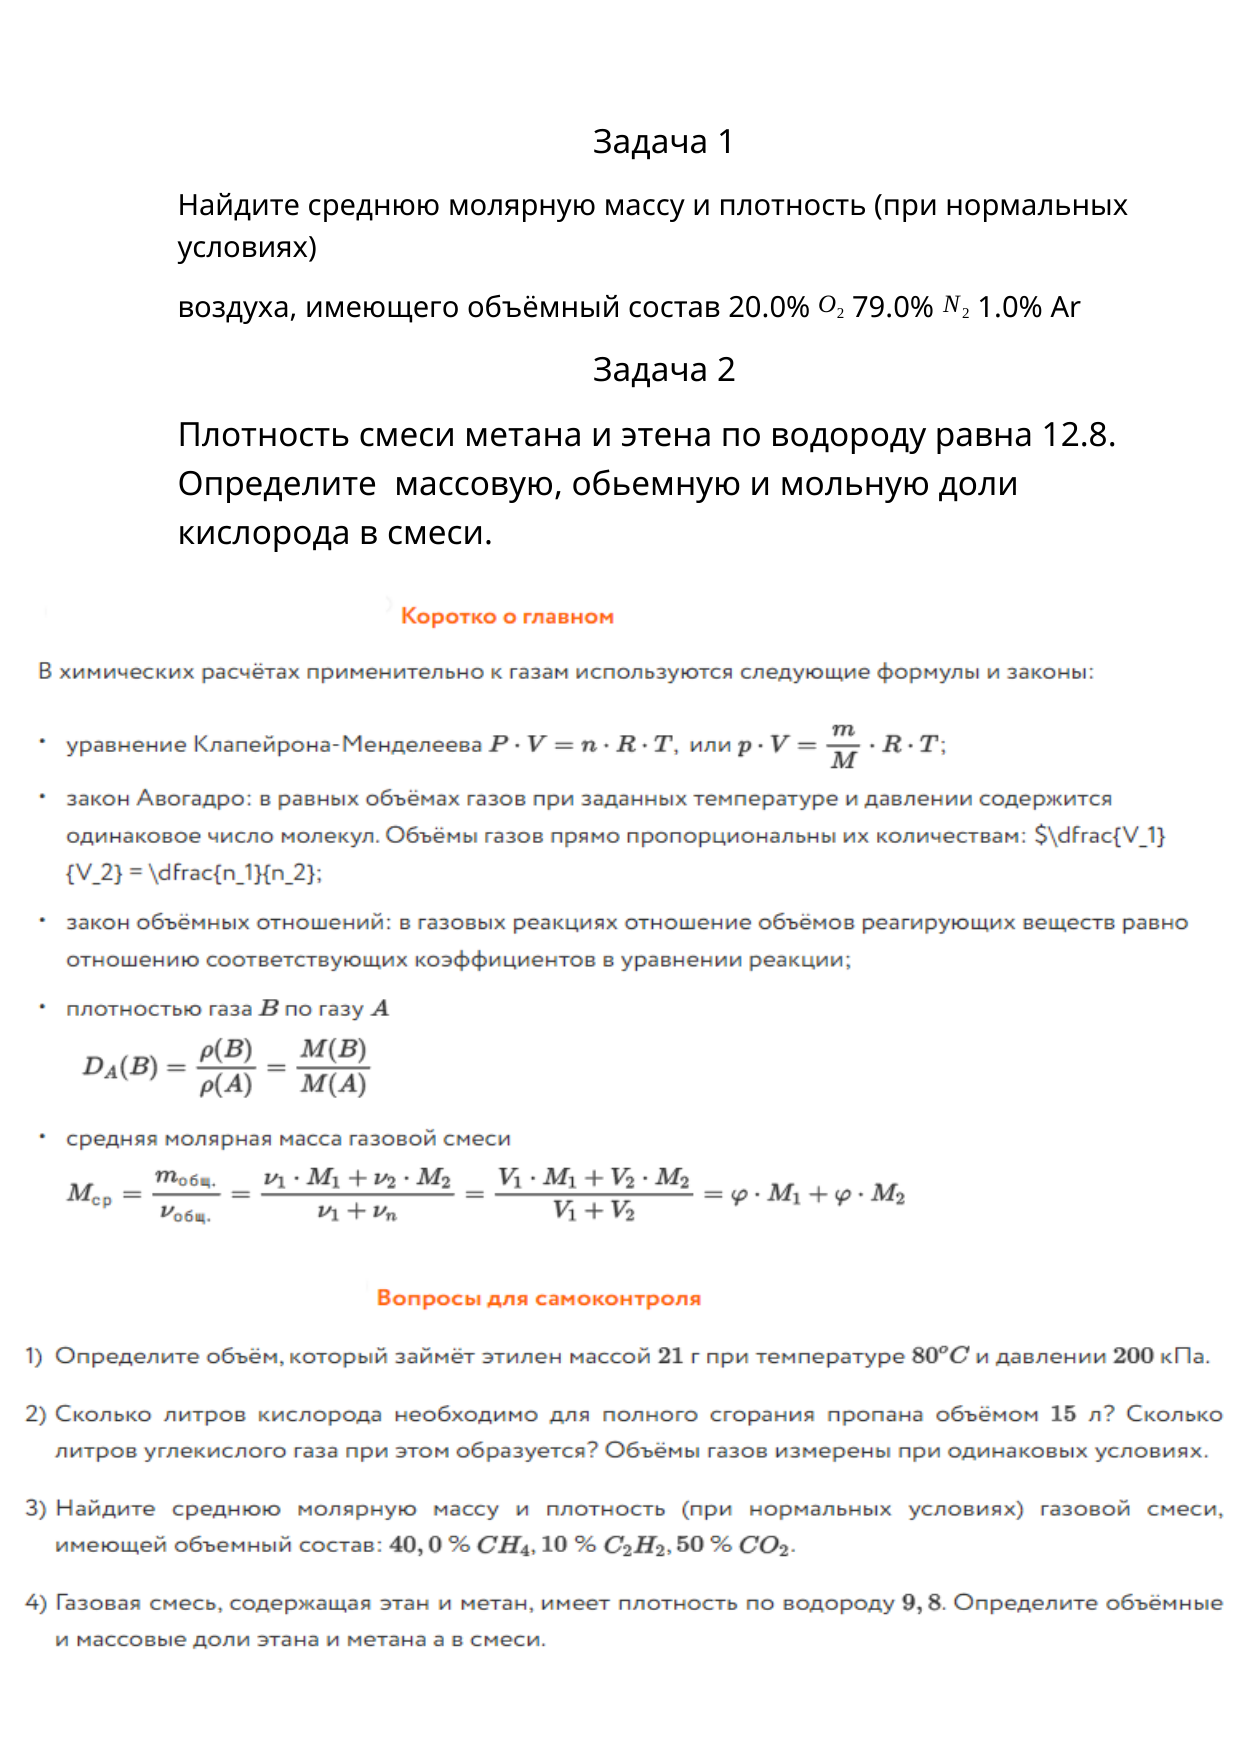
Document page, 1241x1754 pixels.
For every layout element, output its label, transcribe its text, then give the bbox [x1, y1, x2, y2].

text Плотность смеси метана и этена по водороду равна 12.8. Определите массовую, обьемную и мольную доли кислорода в смеси. [177, 411, 1152, 554]
picture [15, 576, 1241, 1684]
text Задача 1 [177, 118, 1152, 163]
text Найдите среднюю молярную массу и плотность (при нормальных условиях) [177, 184, 1152, 266]
text Задача 2 [177, 346, 1152, 391]
text воздуха, имеющего объёмный состав 20.0% 79.0% 1.0% Ar [177, 286, 1152, 326]
